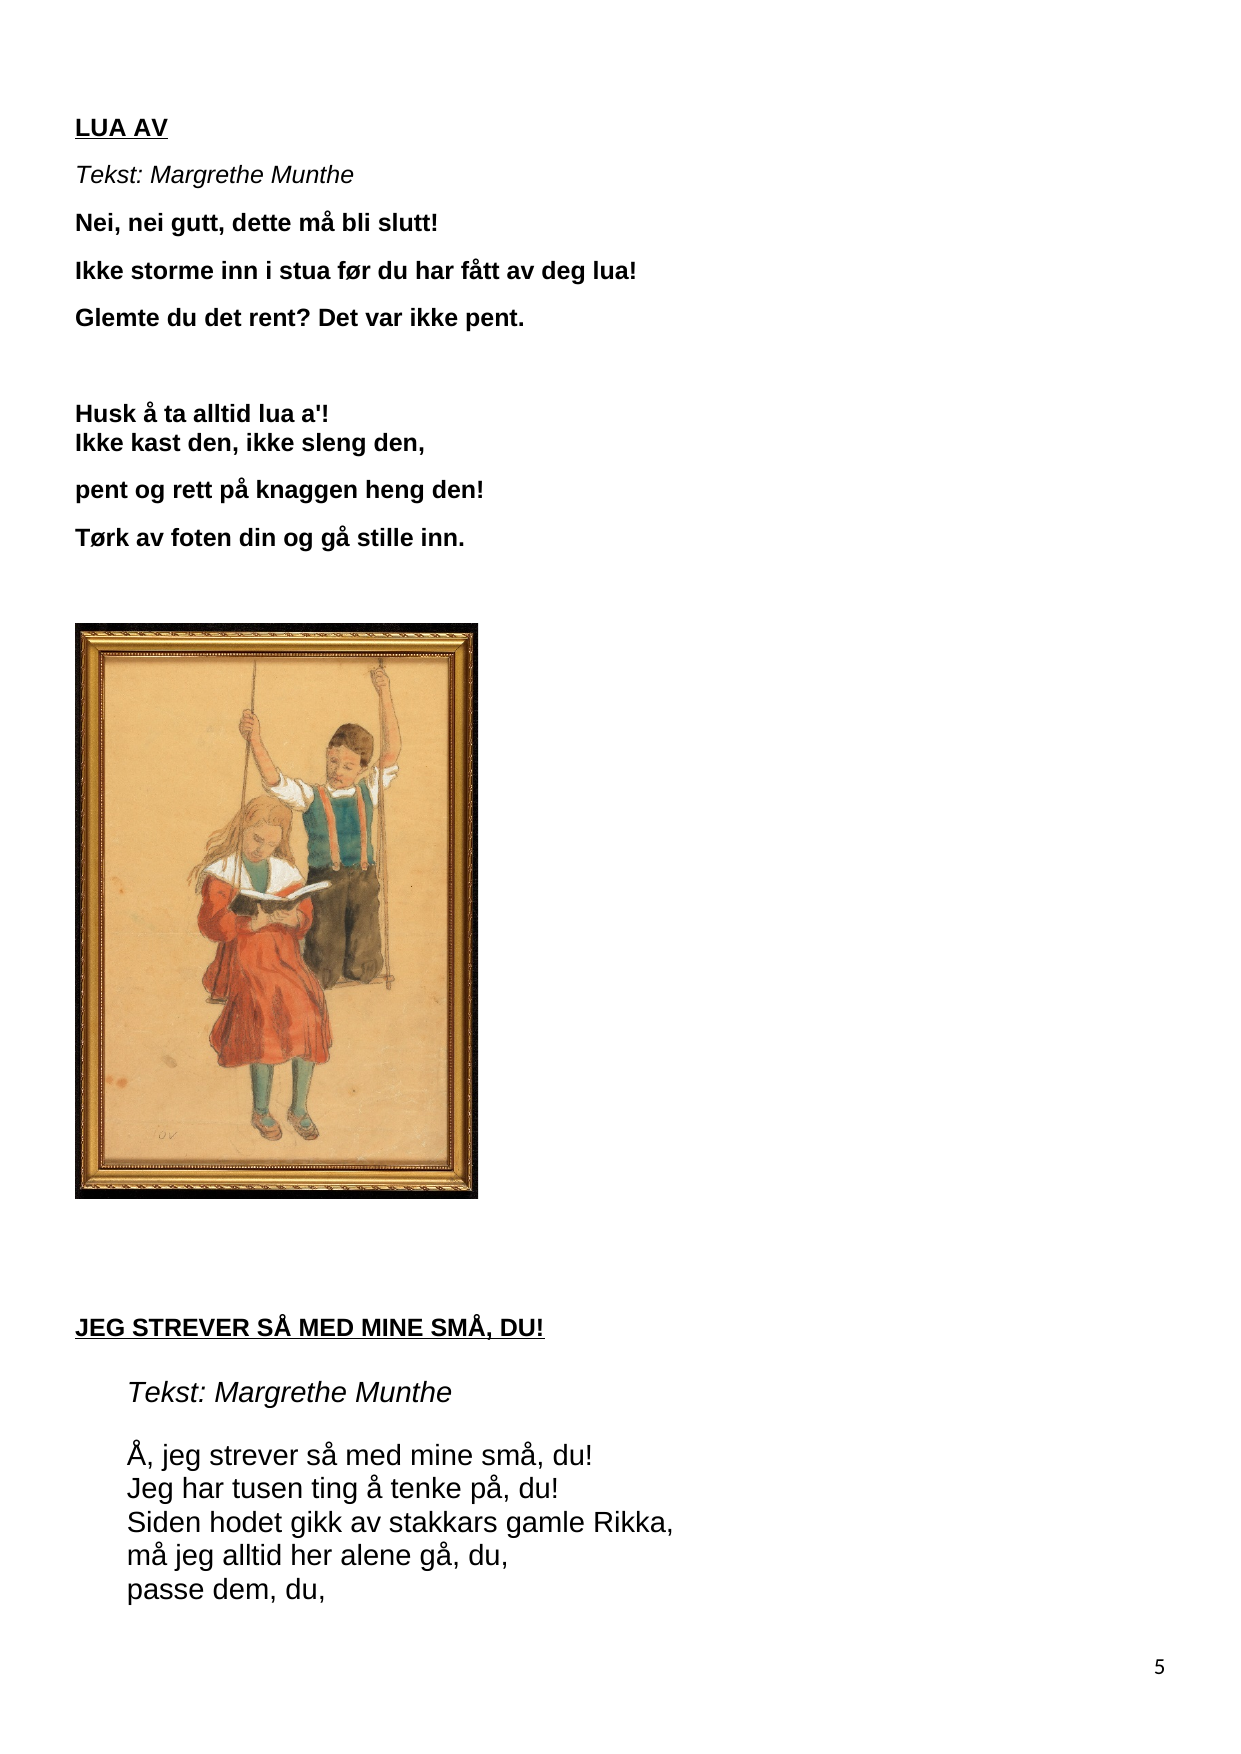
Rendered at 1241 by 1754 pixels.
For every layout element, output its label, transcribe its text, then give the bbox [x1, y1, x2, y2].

text JEG STREVER SÅ MED MINE SMÅ, DU! [75, 1312, 1165, 1341]
subtitle Tekst: Margrethe Munthe [127, 1375, 1165, 1408]
text Glemte du det rent? Det var ikke pent. [75, 303, 1165, 332]
text Tekst: Margrethe Munthe [75, 160, 1165, 189]
text Husk å ta alltid lua a'! [75, 399, 1165, 427]
text pent og rett på knaggen heng den! [75, 475, 1165, 504]
text Tørk av foten din og gå stille inn. [75, 523, 1165, 552]
picture [75, 623, 479, 1199]
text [127, 1437, 1165, 1605]
text Ikke storme inn i stua før du har fått av deg lua! [75, 256, 1165, 284]
text Ikke kast den, ikke sleng den, [75, 427, 1165, 456]
text LUA AV [75, 112, 1165, 141]
text Nei, nei gutt, dette må bli slutt! [75, 208, 1165, 237]
